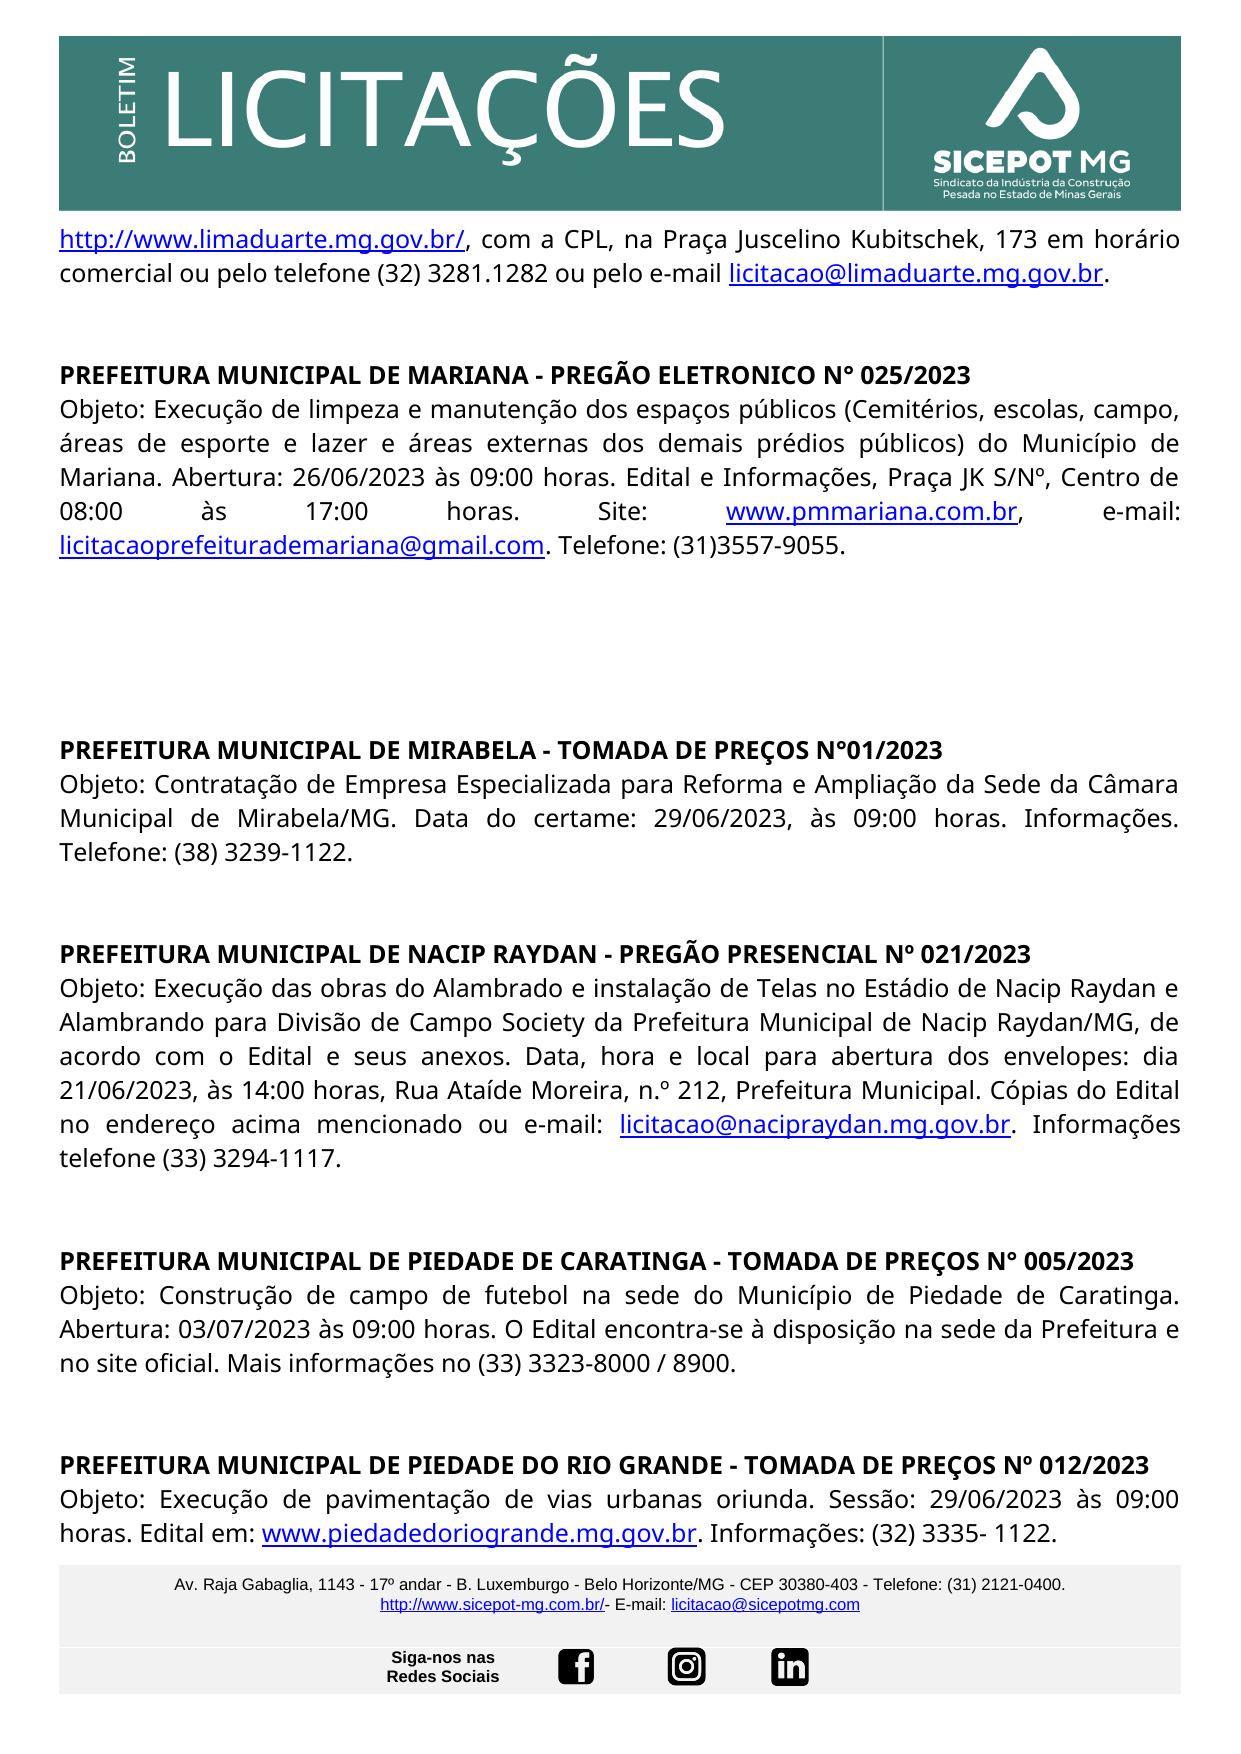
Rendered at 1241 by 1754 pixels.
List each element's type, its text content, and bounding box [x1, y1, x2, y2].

picture [59, 36, 1181, 211]
text PREFEITURA MUNICIPAL DE MARIANA - PREGÃO ELETRONICO N° 025/2023 [59, 358, 1181, 392]
text Objeto: Contratação de Empresa Especializada para Reforma e Ampliação da Sede da Câmara Municipal de Mirabela/MG. Data do certame: 29/06/2023, às 09:00 horas. Informações. Telefone: (38) 3239-1122. [59, 766, 1181, 869]
text Objeto: Execução de pavimentação de vias urbanas oriunda. Sessão: 29/06/2023 às 09:00 horas. Edital em: www.piedadedoriogrande.mg.gov.br. Informações: (32) 3335- 1122. [59, 1482, 1181, 1550]
text PREFEITURA MUNICIPAL DE PIEDADE DO RIO GRANDE - TOMADA DE PREÇOS Nº 012/2023 [59, 1448, 1181, 1482]
text Objeto: Execução das obras do Alambrado e instalação de Telas no Estádio de Nacip Raydan e Alambrando para Divisão de Campo Society da Prefeitura Municipal de Nacip Raydan/MG, de acordo com o Edital e seus anexos. Data, hora e local para abertura dos envelopes: dia 21/06/2023, às 14:00 horas, Rua Ataíde Moreira, n.º 212, Prefeitura Municipal. Cópias do Edital no endereço acima mencionado ou e-mail: licitacao@nacipraydan.mg.gov.br. Informações telefone (33) 3294-1117. [59, 971, 1181, 1175]
picture [667, 1647, 706, 1686]
picture [557, 1648, 594, 1685]
text PREFEITURA MUNICIPAL DE NACIP RAYDAN - PREGÃO PRESENCIAL Nº 021/2023 [59, 937, 1181, 971]
text PREFEITURA MUNICIPAL DE PIEDADE DE CARATINGA - TOMADA DE PREÇOS N° 005/2023 [59, 1243, 1181, 1277]
text Objeto: Execução de limpeza e manutenção dos espaços públicos (Cemitérios, escolas, campo, áreas de esporte e lazer e áreas externas dos demais prédios públicos) do Município de Mariana. Abertura: 26/06/2023 às 09:00 horas. Edital e Informações, Praça JK S/Nº, Centro de 08:00 às 17:00 horas. Site: www.pmmariana.com.br, e-mail: licitacaoprefeiturademariana@gmail.com. Telefone: (31)3557-9055. [59, 392, 1181, 562]
text PREFEITURA MUNICIPAL DE MIRABELA - TOMADA DE PREÇOS N°01/2023 [59, 732, 1181, 766]
picture [771, 1648, 809, 1686]
text Objeto: Construção de campo de futebol na sede do Município de Piedade de Caratinga. Abertura: 03/07/2023 às 09:00 horas. O Edital encontra-se à disposição na sede da Prefeitura e no site oficial. Mais informações no (33) 3323-8000 / 8900. [59, 1277, 1181, 1379]
